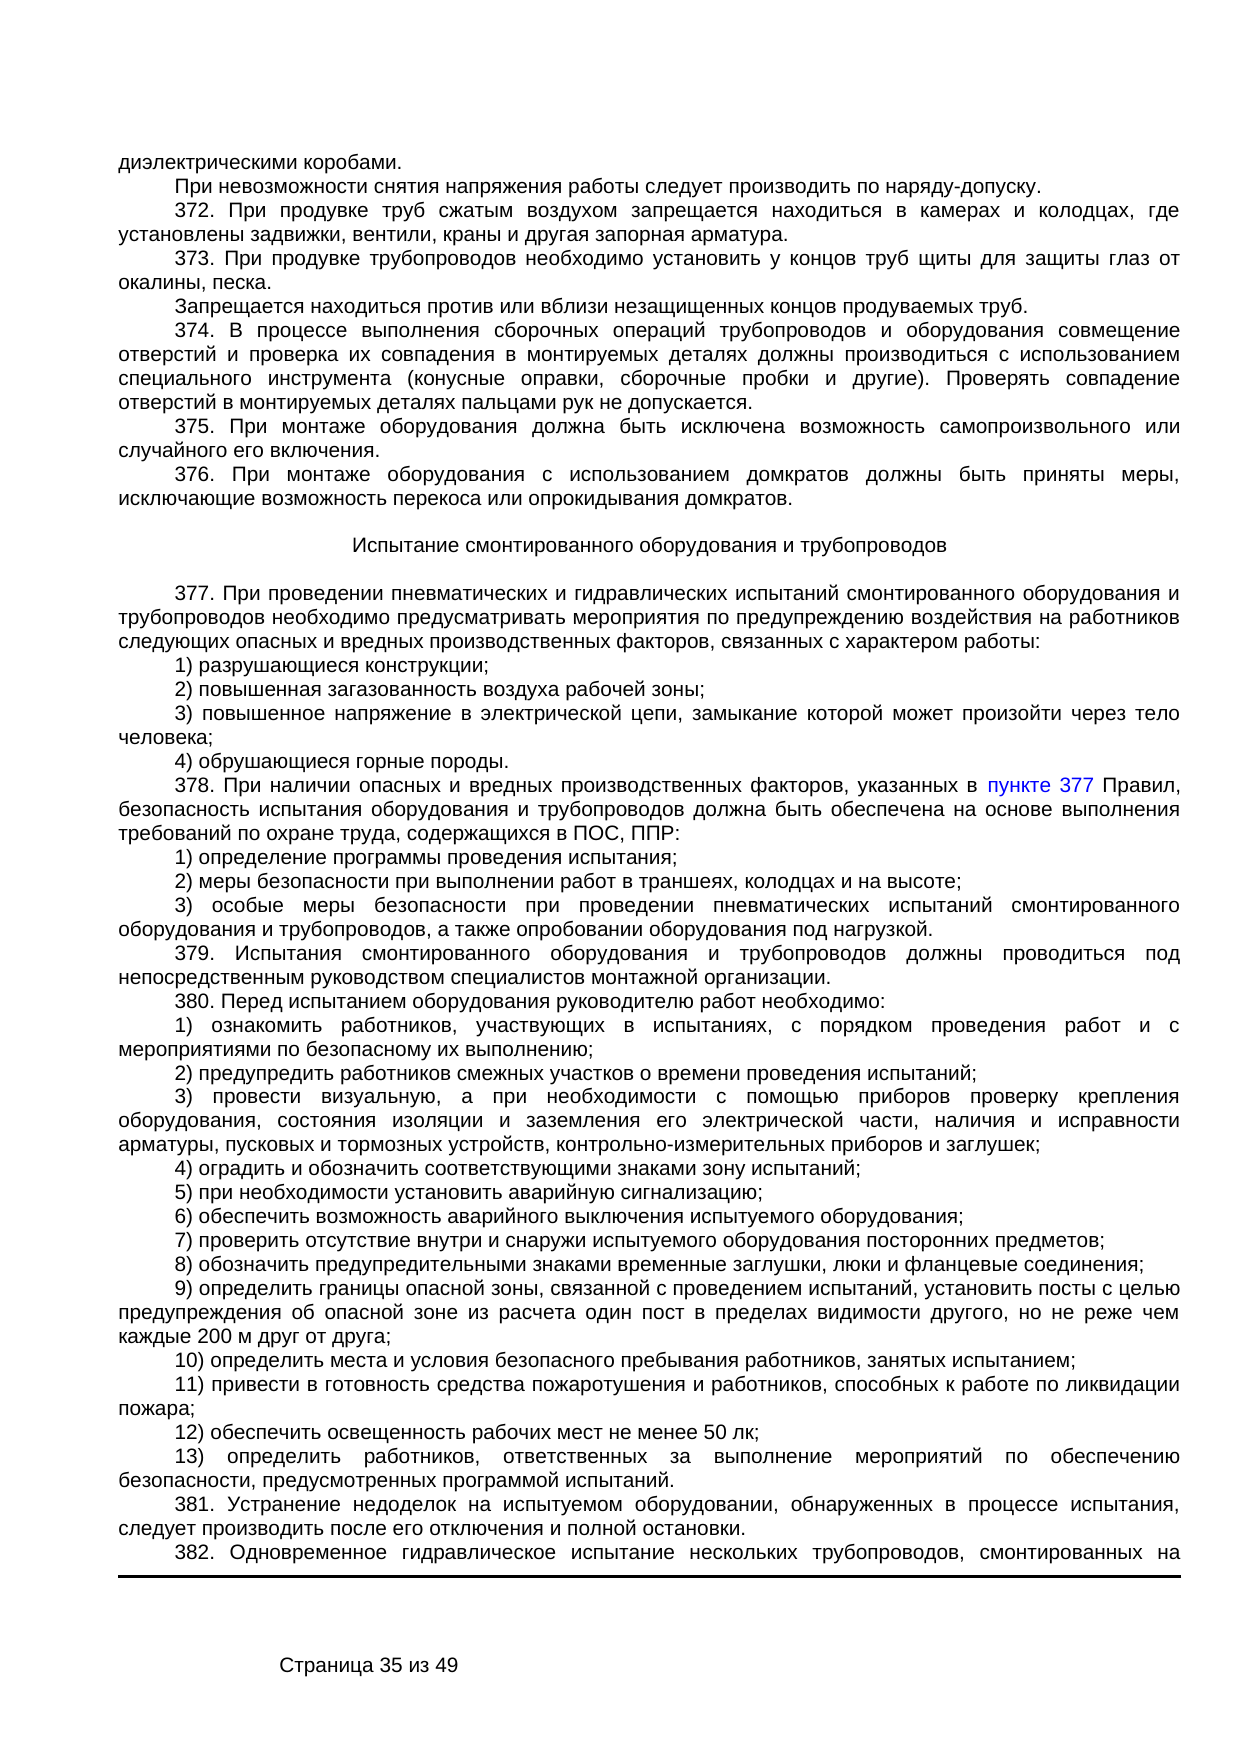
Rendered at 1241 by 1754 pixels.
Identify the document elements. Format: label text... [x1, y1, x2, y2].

text 3) повышенное напряжение в электрической цепи, замыкание которой может произойти через тело человека; [118, 701, 1181, 749]
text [118, 150, 1181, 174]
text 13) определить работников, ответственных за выполнение мероприятий по обеспечению безопасности, предусмотренных программой испытаний. [118, 1444, 1181, 1492]
text 1) определение программы проведения испытания; [118, 845, 1181, 869]
text 6) обеспечить возможность аварийного выключения испытуемого оборудования; [118, 1204, 1181, 1228]
text 4) оградить и обозначить соответствующими знаками зону испытаний; [118, 1156, 1181, 1180]
text При невозможности снятия напряжения работы следует производить по наряду-допуску. [118, 174, 1181, 198]
text 8) обозначить предупредительными знаками временные заглушки, люки и фланцевые соединения; [118, 1252, 1181, 1276]
text 374. В процессе выполнения сборочных операций трубопроводов и оборудования совмещение отверстий и проверка их совпадения в монтируемых деталях должны производиться с использованием специального инструмента (конусные оправки, сборочные пробки и другие). Проверять совпадение отверстий в монтируемых деталях пальцами рук не допускается. [118, 318, 1181, 413]
text 1) ознакомить работников, участвующих в испытаниях, с порядком проведения работ и с мероприятиями по безопасному их выполнению; [118, 1012, 1181, 1060]
text 3) провести визуальную, а при необходимости с помощью приборов проверку крепления оборудования, состояния изоляции и заземления его электрической части, наличия и исправности арматуры, пусковых и тормозных устройств, контрольно-измерительных приборов и заглушек; [118, 1084, 1181, 1156]
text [118, 1539, 1181, 1563]
text 373. При продувке трубопроводов необходимо установить у концов труб щиты для защиты глаз от окалины, песка. [118, 246, 1181, 294]
text 9) определить границы опасной зоны, связанной с проведением испытаний, установить посты с целью предупреждения об опасной зоне из расчета один пост в пределах видимости другого, но не реже чем каждые 200 м друг от друга; [118, 1276, 1181, 1348]
text 376. При монтаже оборудования с использованием домкратов должны быть приняты меры, исключающие возможность перекоса или опрокидывания домкратов. [118, 461, 1181, 509]
text 5) при необходимости установить аварийную сигнализацию; [118, 1180, 1181, 1204]
text 375. При монтаже оборудования должна быть исключена возможность самопроизвольного или случайного его включения. [118, 413, 1181, 461]
text 2) меры безопасности при выполнении работ в траншеях, колодцах и на высоте; [118, 869, 1181, 893]
text Испытание смонтированного оборудования и трубопроводов [118, 533, 1181, 557]
text 2) предупредить работников смежных участков о времени проведения испытаний; [118, 1060, 1181, 1084]
text 380. Перед испытанием оборудования руководителю работ необходимо: [118, 988, 1181, 1012]
text 1) разрушающиеся конструкции; [118, 653, 1181, 677]
text 377. При проведении пневматических и гидравлических испытаний смонтированного оборудования и трубопроводов необходимо предусматривать мероприятия по предупреждению воздействия на работников следующих опасных и вредных производственных факторов, связанных с характером работы: [118, 581, 1181, 653]
text 10) определить места и условия безопасного пребывания работников, занятых испытанием; [118, 1348, 1181, 1372]
text Запрещается находиться против или вблизи незащищенных концов продуваемых труб. [118, 294, 1181, 318]
text 372. При продувке труб сжатым воздухом запрещается находиться в камерах и колодцах, где установлены задвижки, вентили, краны и другая запорная арматура. [118, 198, 1181, 246]
text 3) особые меры безопасности при проведении пневматических испытаний смонтированного оборудования и трубопроводов, а также опробовании оборудования под нагрузкой. [118, 893, 1181, 941]
text 2) повышенная загазованность воздуха рабочей зоны; [118, 677, 1181, 701]
text 379. Испытания смонтированного оборудования и трубопроводов должны проводиться под непосредственным руководством специалистов монтажной организации. [118, 941, 1181, 988]
text 7) проверить отсутствие внутри и снаружи испытуемого оборудования посторонних предметов; [118, 1228, 1181, 1252]
text 12) обеспечить освещенность рабочих мест не менее 50 лк; [118, 1420, 1181, 1444]
text 4) обрушающиеся горные породы. [118, 749, 1181, 773]
text 11) привести в готовность средства пожаротушения и работников, способных к работе по ликвидации пожара; [118, 1372, 1181, 1420]
text 381. Устранение недоделок на испытуемом оборудовании, обнаруженных в процессе испытания, следует производить после его отключения и полной остановки. [118, 1492, 1181, 1539]
text 378. При наличии опасных и вредных производственных факторов, указанных в пункте 377 Правил, безопасность испытания оборудования и трубопроводов должна быть обеспечена на основе выполнения требований по охране труда, содержащихся в ПОС, ППР: [118, 773, 1181, 845]
